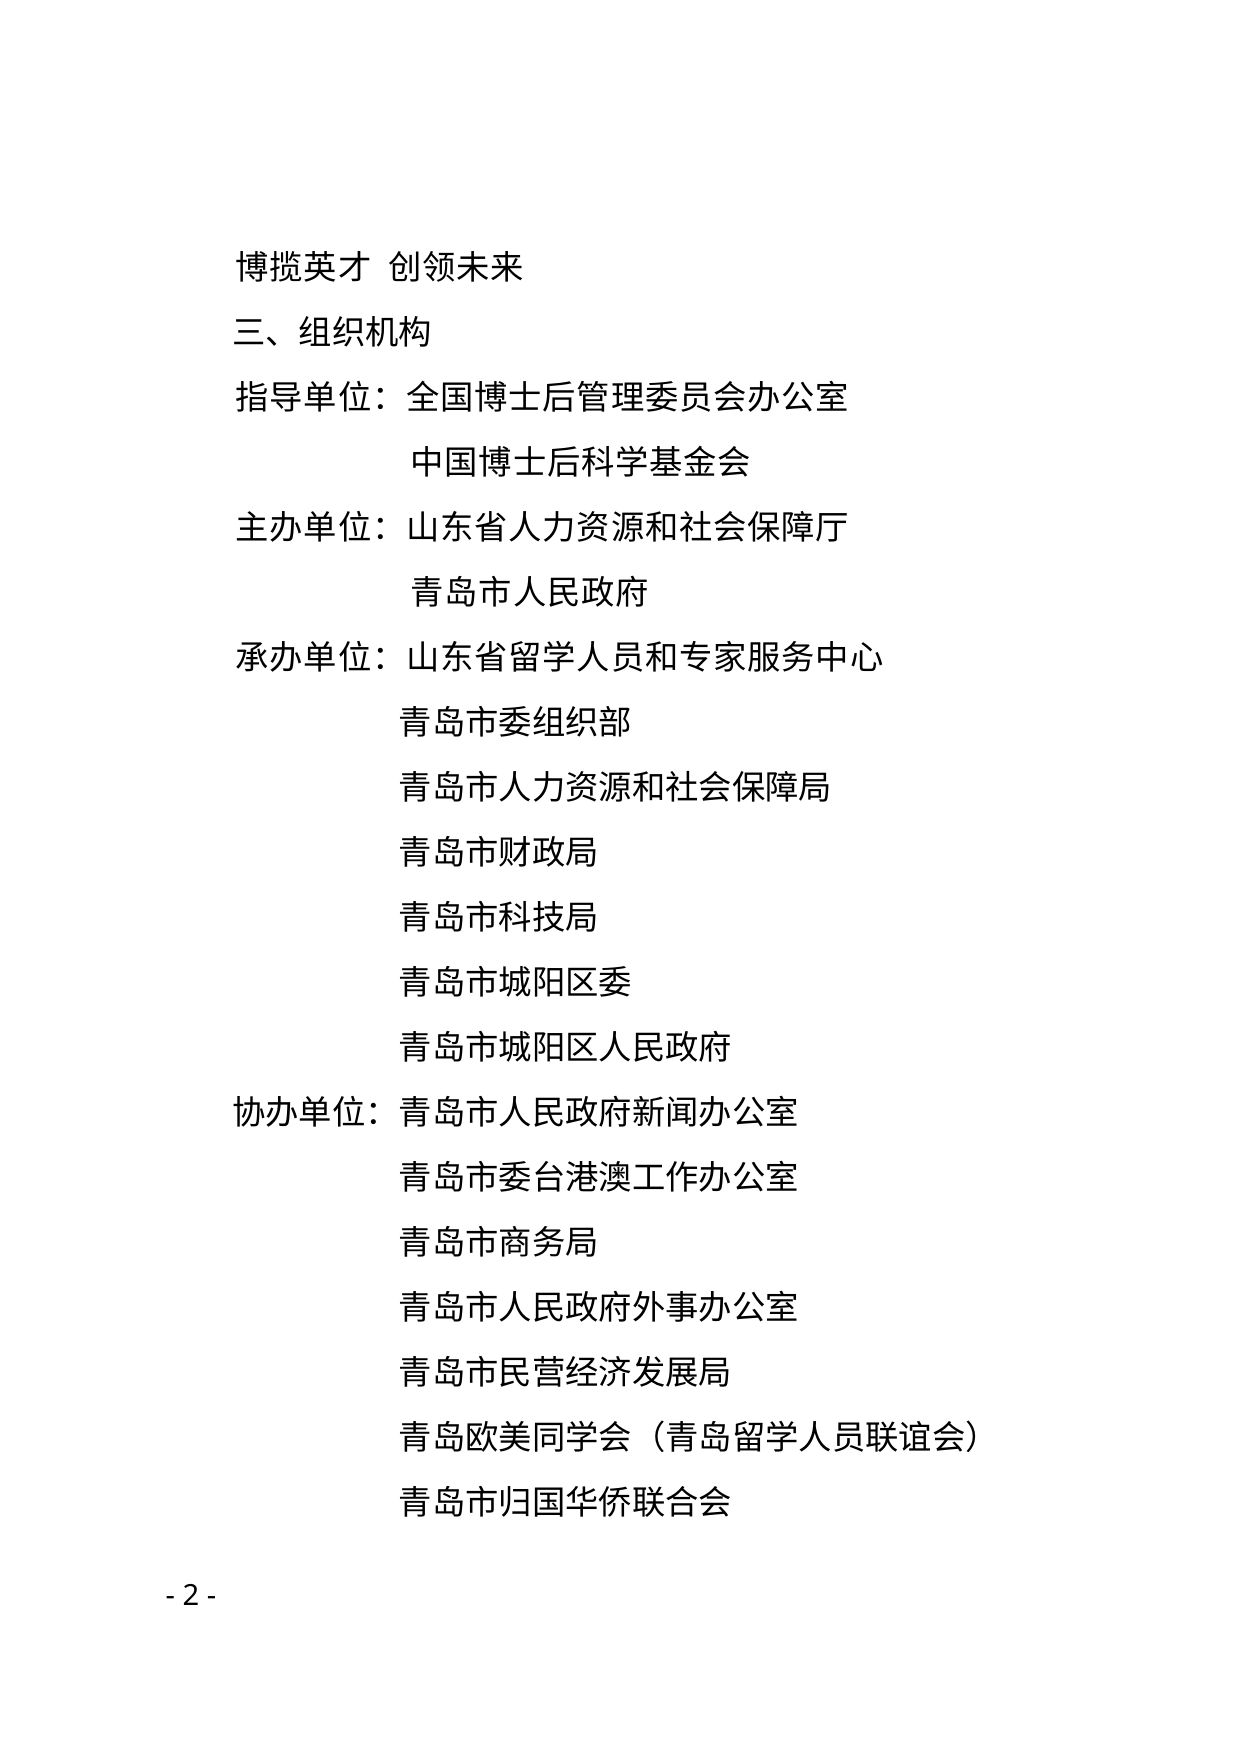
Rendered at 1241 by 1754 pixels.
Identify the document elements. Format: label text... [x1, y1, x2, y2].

text 青岛市科技局 [165, 883, 1087, 948]
text 指导单位：全国博士后管理委员会办公室 [165, 363, 1087, 428]
text 青岛市民营经济发展局 [165, 1338, 1087, 1403]
text 青岛市归国华侨联合会 [165, 1468, 1087, 1533]
text 青岛市人力资源和社会保障局 [165, 753, 1087, 818]
text 青岛市委台港澳工作办公室 [165, 1143, 1087, 1208]
text 三、组织机构 [165, 298, 1087, 363]
text 协办单位：青岛市人民政府新闻办公室 [165, 1078, 1087, 1143]
text 青岛市人民政府 [165, 558, 1087, 623]
text 青岛市商务局 [165, 1208, 1087, 1273]
text 青岛市城阳区人民政府 [165, 1013, 1087, 1078]
text 青岛市财政局 [165, 818, 1087, 883]
text 承办单位：山东省留学人员和专家服务中心 [165, 623, 1087, 688]
text 青岛欧美同学会（青岛留学人员联谊会） [165, 1403, 1087, 1468]
text 青岛市委组织部 [165, 688, 1087, 753]
text 中国博士后科学基金会 [165, 428, 1087, 493]
text 博揽英才 创领未来 [165, 233, 1087, 298]
text 青岛市人民政府外事办公室 [165, 1273, 1087, 1338]
text 青岛市城阳区委 [165, 948, 1087, 1013]
text 主办单位：山东省人力资源和社会保障厅 [165, 493, 1087, 558]
